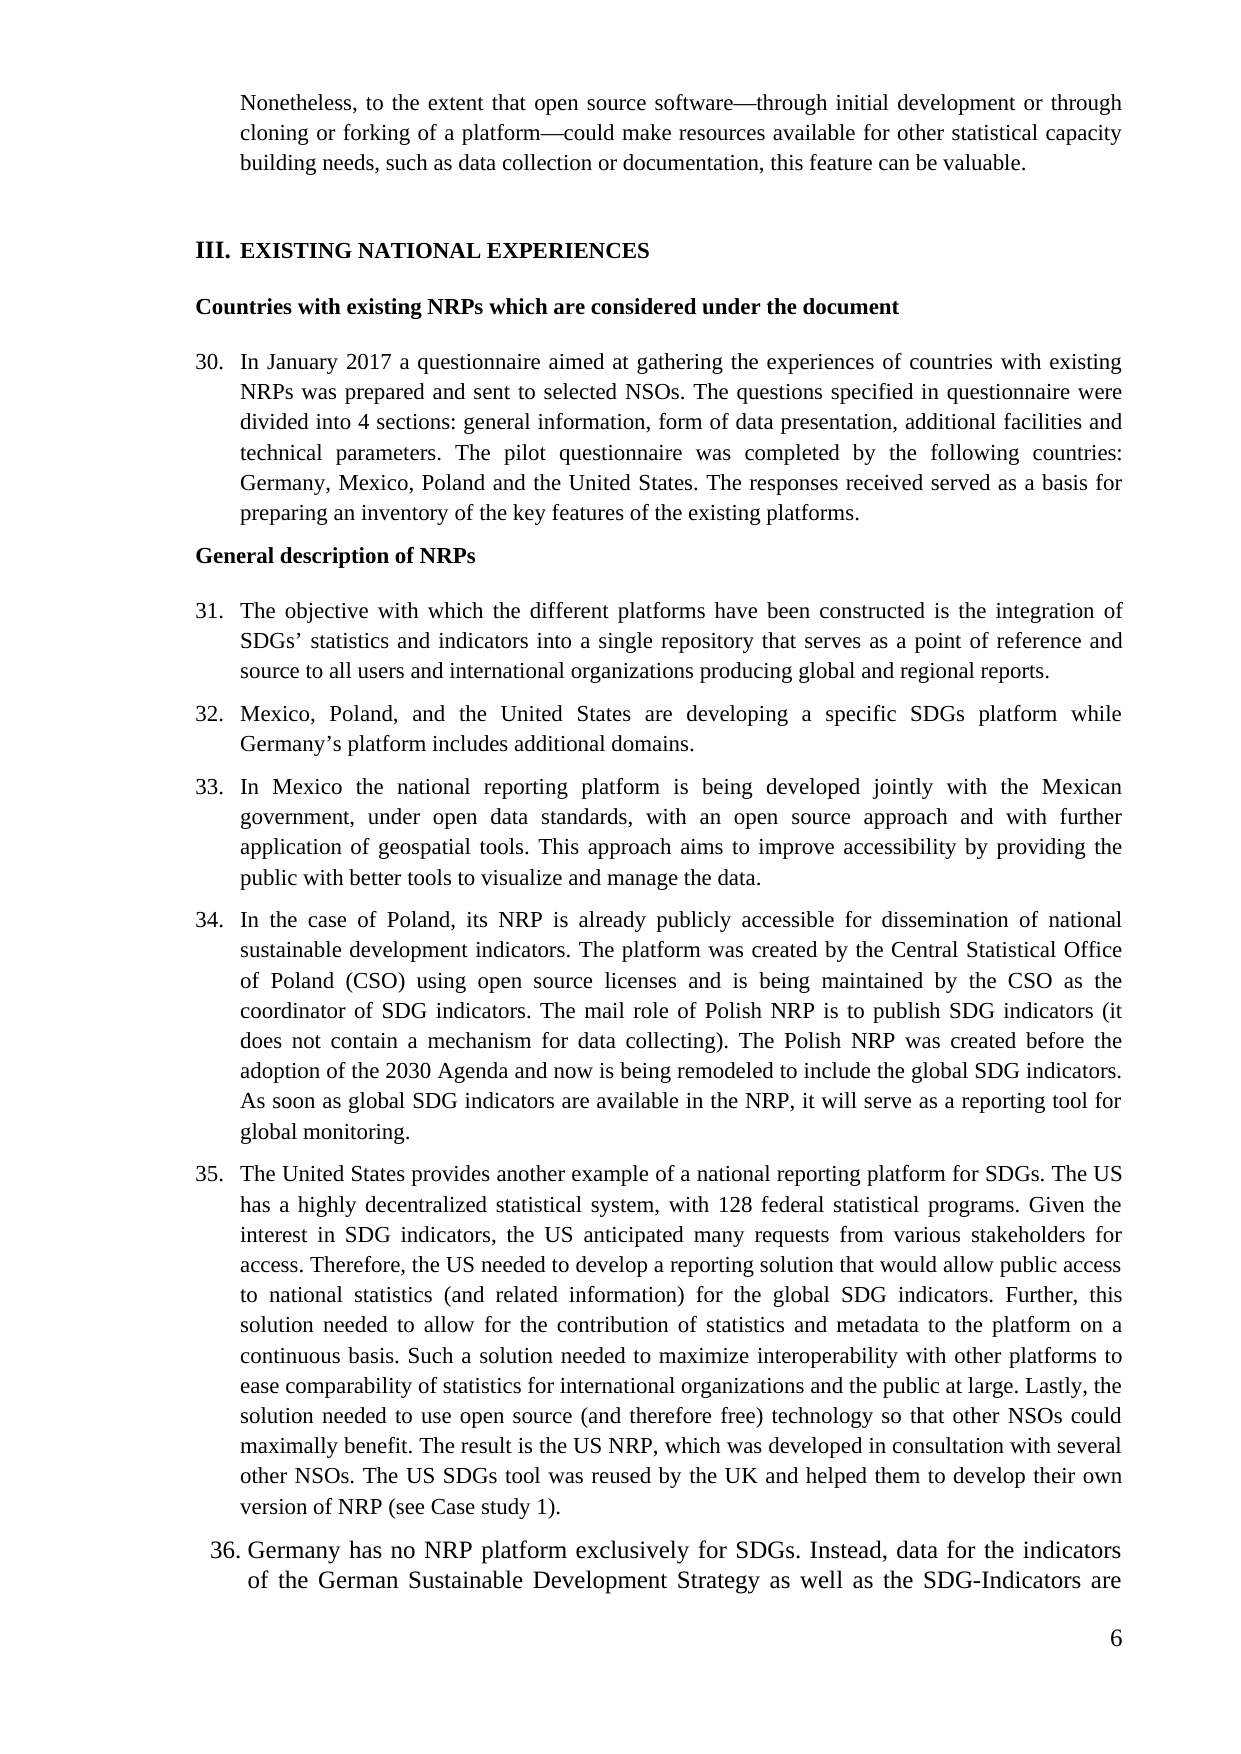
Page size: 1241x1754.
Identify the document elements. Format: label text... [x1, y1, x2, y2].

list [195, 89, 1124, 176]
list The objective with which the different platforms have been constructed is the integration of SDGs’ statistics and indicators into a single repository that serves as a point of reference and source to all users and international organizations producing global and regional reports. [195, 597, 1124, 684]
list The United States provides another example of a national reporting platform for SDGs. The US has a highly decentralized statistical system, with 128 federal statistical programs. Given the interest in SDG indicators, the US anticipated many requests from various stakeholders for access. Therefore, the US needed to develop a reporting solution that would allow public access to national statistics (and related information) for the global SDG indicators. Further, this solution needed to allow for the contribution of statistics and metadata to the platform on a continuous basis. Such a solution needed to maximize interoperability with other platforms to ease comparability of statistics for international organizations and the public at large. Lastly, the solution needed to use open source (and therefore free) technology so that other NSOs could maximally benefit. The result is the US NRP, which was developed in consultation with several other NSOs. The US SDGs tool was reused by the UK and helped them to develop their own version of NRP (see Case study 1). [195, 1161, 1124, 1519]
list Countries with existing NRPs which are considered under the document [195, 293, 1124, 319]
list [210, 1536, 1122, 1594]
list General description of NRPs [195, 542, 1124, 568]
list In Mexico the national reporting platform is being developed jointly with the Mexican government, under open data standards, with an open source approach and with further application of geospatial tools. This approach aims to improve accessibility by providing the public with better tools to visualize and manage the data. [195, 773, 1124, 890]
list In the case of Poland, its NRP is already publicly accessible for dissemination of national sustainable development indicators. The platform was created by the Central Statistical Office of Poland (CSO) using open source licenses and is being maintained by the CSO as the coordinator of SDG indicators. The mail role of Polish NRP is to publish SDG indicators (it does not contain a mechanism for data collecting). The Polish NRP was created before the adoption of the 2030 Agenda and now is being remodeled to include the global SDG indicators. As soon as global SDG indicators are available in the NRP, it will serve as a reporting tool for global monitoring. [195, 906, 1124, 1144]
subtitle EXISTING NATIONAL EXPERIENCES [195, 235, 1122, 263]
list Mexico, Poland, and the United States are developing a specific SDGs platform while Germany’s platform includes additional domains. [195, 700, 1124, 757]
list In January 2017 a questionnaire aimed at gathering the experiences of countries with existing NRPs was prepared and sent to selected NSOs. The questions specified in questionnaire were divided into 4 sections: general information, form of data presentation, additional facilities and technical parameters. The pilot questionnaire was completed by the following countries: Germany, Mexico, Poland and the United States. The responses received served as a basis for preparing an inventory of the key features of the existing platforms. [195, 348, 1124, 525]
